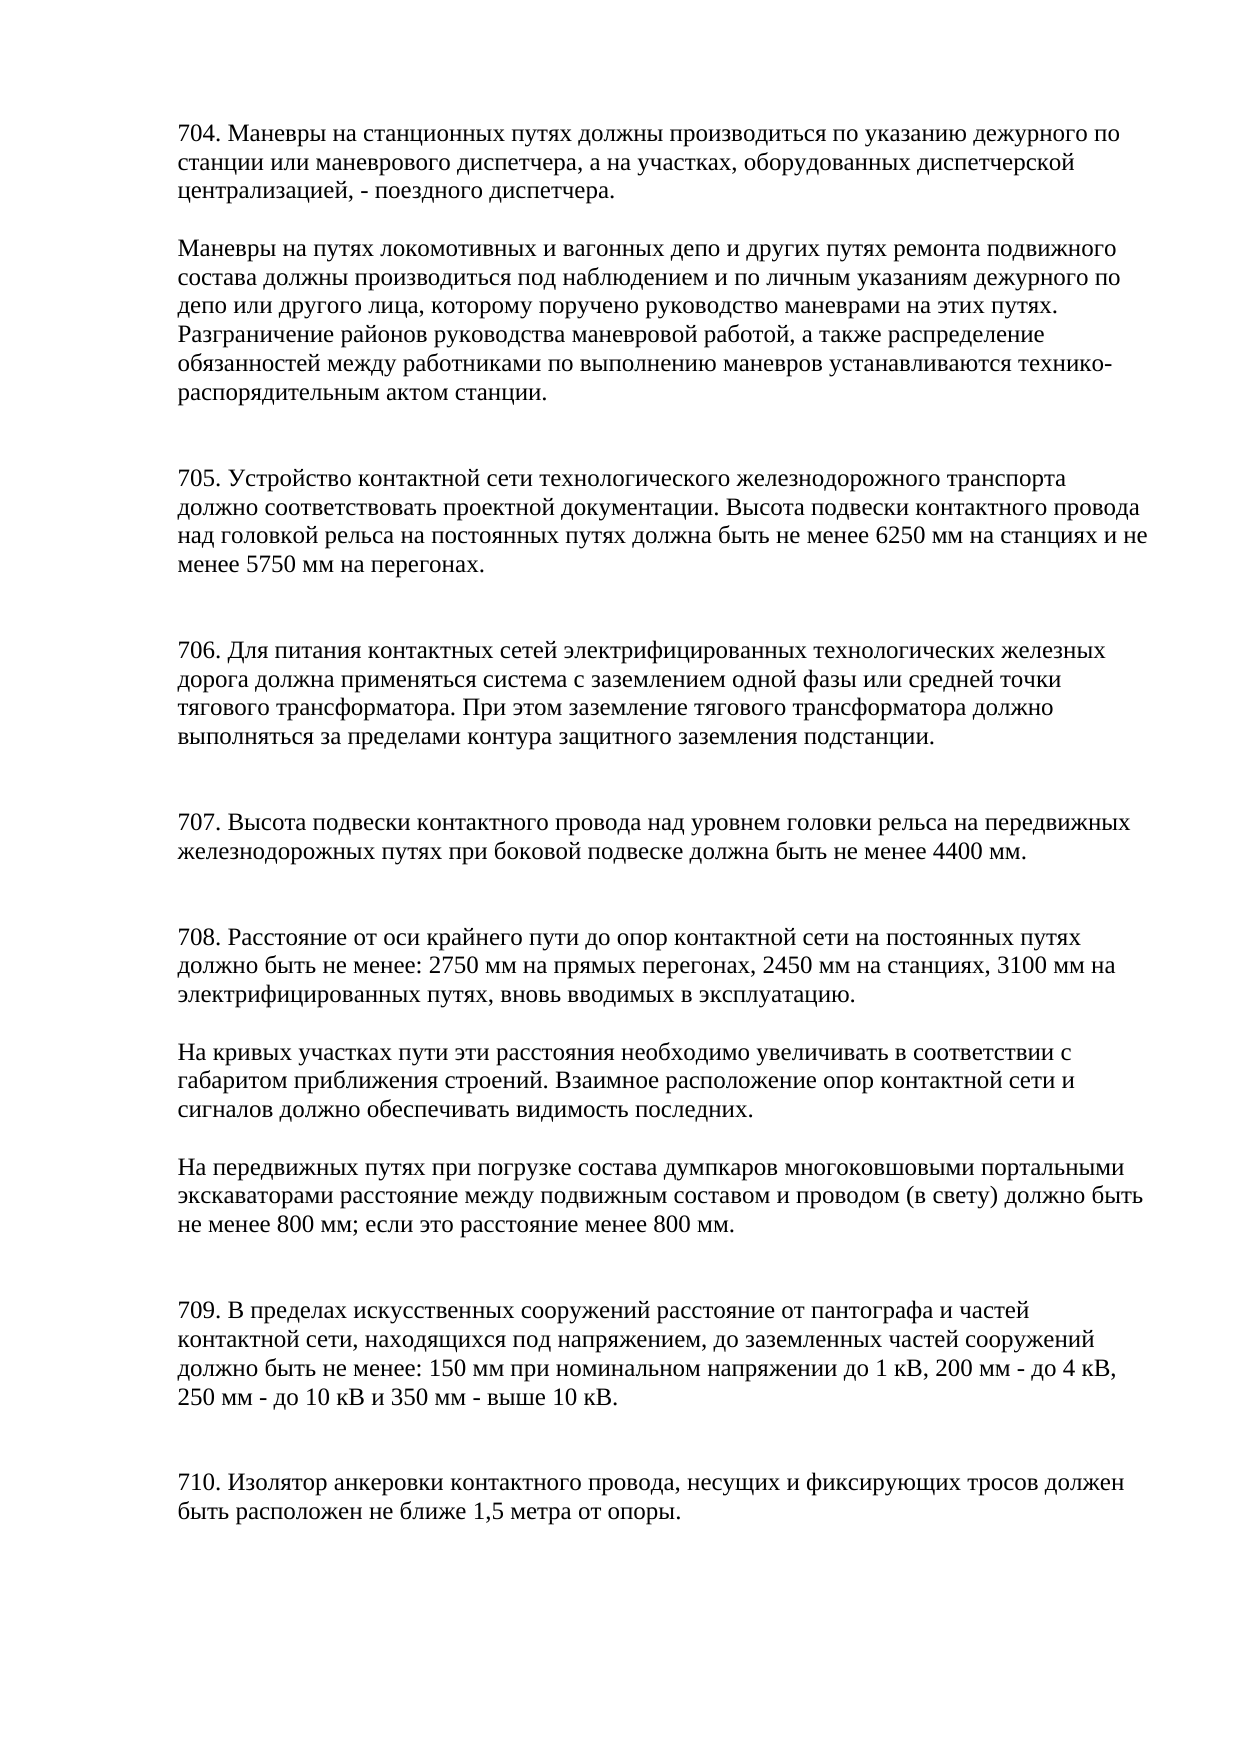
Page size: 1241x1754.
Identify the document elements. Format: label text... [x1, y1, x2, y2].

text 705. Устройство контактной сети технологического железнодорожного транспорта должно соответствовать проектной документации. Высота подвески контактного провода над головкой рельса на постоянных путях должна быть не менее 6250 мм на станциях и не менее 5750 мм на перегонах. [177, 463, 1152, 606]
text 707. Высота подвески контактного провода над уровнем головки рельса на передвижных железнодорожных путях при боковой подвеске должна быть не менее 4400 мм. [177, 807, 1152, 893]
text 706. Для питания контактных сетей электрифицированных технологических железных дорога должна применяться система с заземлением одной фазы или средней точки тягового трансформатора. При этом заземление тягового трансформатора должно выполняться за пределами контура защитного заземления подстанции. [177, 635, 1152, 778]
text 710. Изолятор анкеровки контактного провода, несущих и фиксирующих тросов должен быть расположен не ближе 1,5 метра от опоры. [177, 1467, 1152, 1553]
text 708. Расстояние от оси крайнего пути до опор контактной сети на постоянных путях должно быть не менее: 2750 мм на прямых перегонах, 2450 мм на станциях, 3100 мм на электрифицированных путях, вновь вводимых в эксплуатацию. На кривых участках пути эти расстояния необходимо увеличивать в соответствии с габаритом приближения строений. Взаимное расположение опор контактной сети и сигналов должно обеспечивать видимость последних. На передвижных путях при погрузке состава думпкаров многоковшовыми портальными экскаваторами расстояние между подвижным составом и проводом (в свету) должно быть не менее 800 мм; если это расстояние менее 800 мм. [177, 922, 1152, 1266]
text 709. В пределах искусственных сооружений расстояние от пантографа и частей контактной сети, находящихся под напряжением, до заземленных частей сооружений должно быть не менее: 150 мм при номинальном напряжении до 1 кВ, 200 мм - до 4 кВ, 250 мм - до 10 кВ и 350 мм - выше 10 кВ. [177, 1295, 1152, 1438]
text 704. Маневры на станционных путях должны производиться по указанию дежурного по станции или маневрового диспетчера, а на участках, оборудованных диспетчерской централизацией, - поездного диспетчера. Маневры на путях локомотивных и вагонных депо и других путях ремонта подвижного состава должны производиться под наблюдением и по личным указаниям дежурного по депо или другого лица, которому поручено руководство маневрами на этих путях. Разграничение районов руководства маневровой работой, а также распределение обязанностей между работниками по выполнению маневров устанавливаются технико-распорядительным актом станции. [177, 118, 1152, 434]
